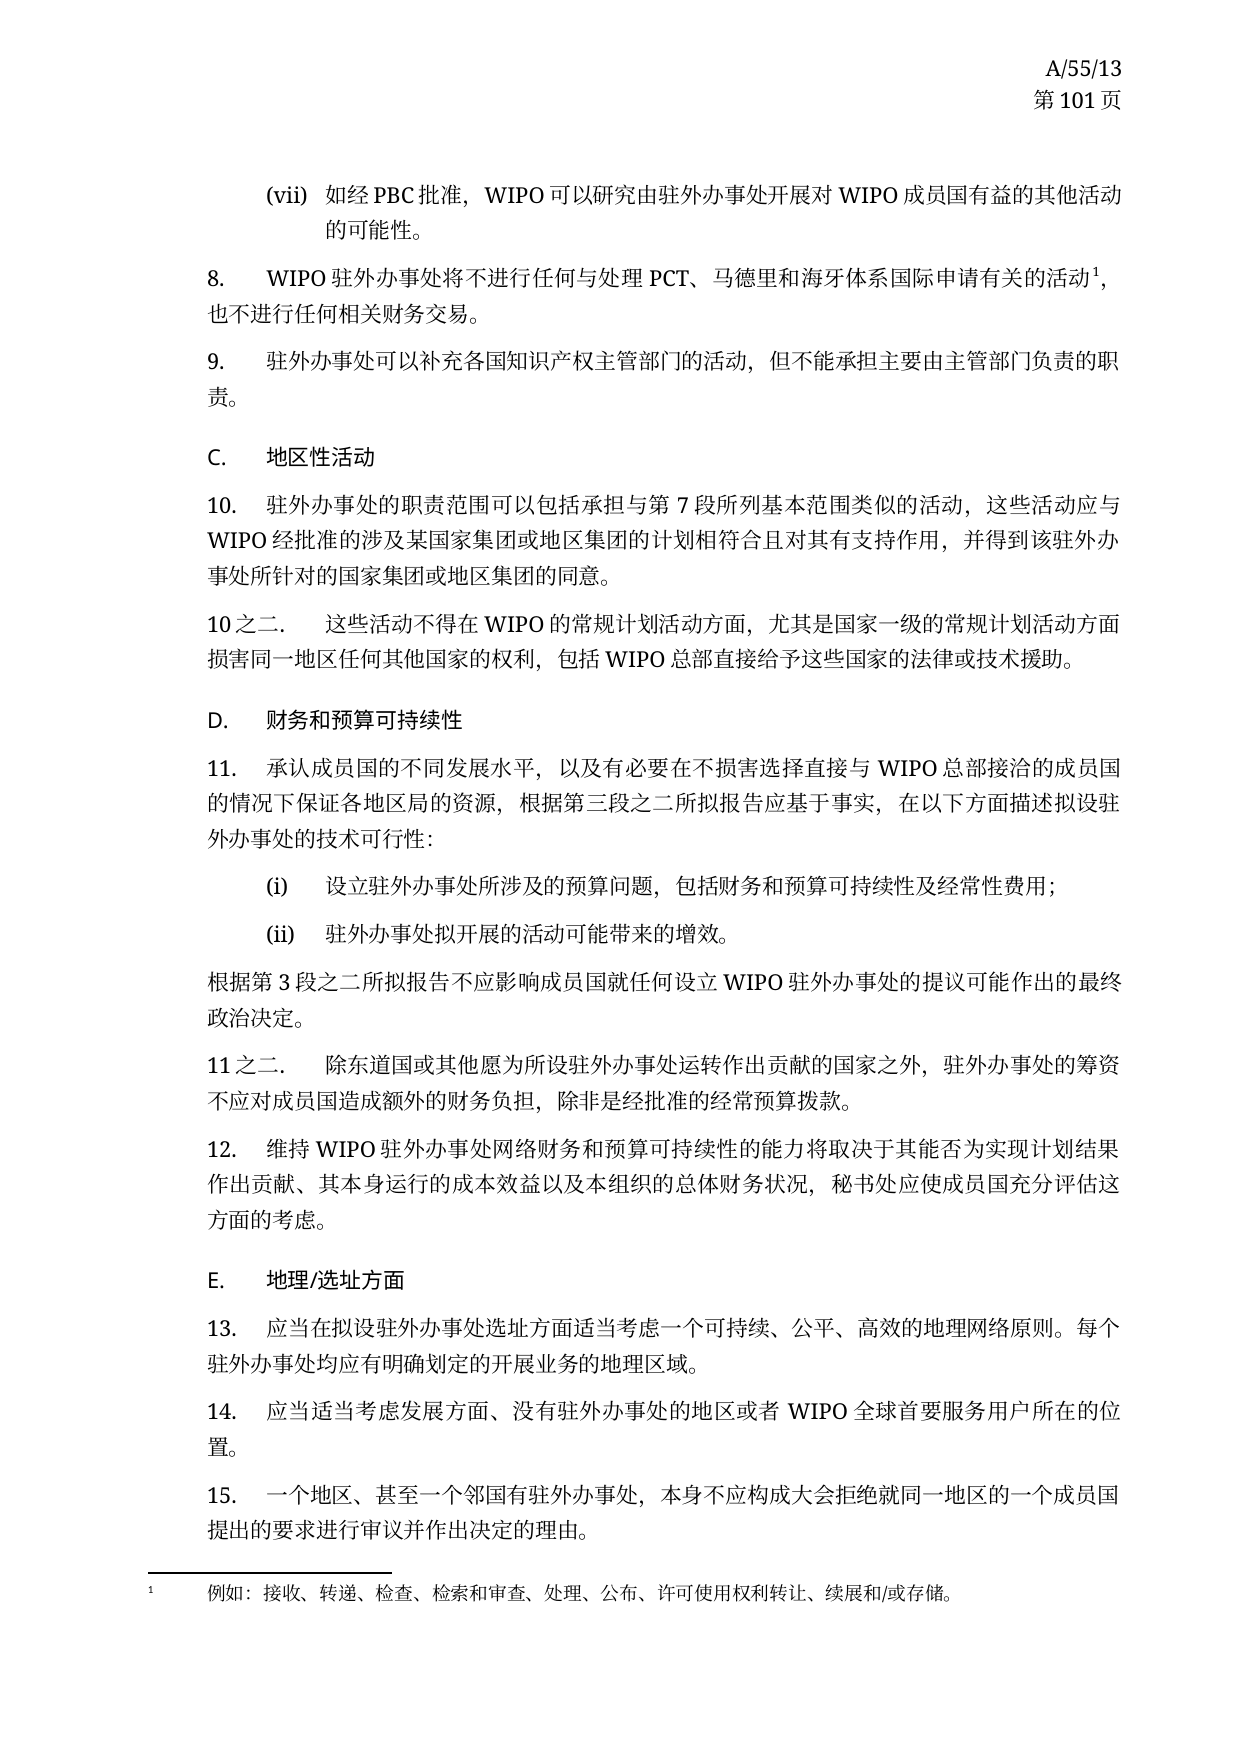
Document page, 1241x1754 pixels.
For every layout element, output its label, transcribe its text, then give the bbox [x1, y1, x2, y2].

text 11. 承认成员国的不同发展水平，以及有必要在不损害选择直接与WIPO总部接洽的成员国的情况下保证各地区局的资源，根据第三段之二所拟报告应基于事实，在以下方面描述拟设驻外办事处的技术可行性： [207, 747, 1122, 853]
text C. 地区性活动 [207, 437, 1122, 472]
text (i) 设立驻外办事处所涉及的预算问题，包括财务和预算可持续性及经常性费用； [266, 866, 1122, 901]
text 10之二. 这些活动不得在WIPO的常规计划活动方面，尤其是国家一级的常规计划活动方面损害同一地区任何其他国家的权利，包括WIPO总部直接给予这些国家的法律或技术援助。 [207, 603, 1122, 674]
text E. 地理/选址方面 [207, 1259, 1122, 1295]
text (vii) 如经PBC批准，WIPO可以研究由驻外办事处开展对WIPO成员国有益的其他活动的可能‍性。 [266, 174, 1122, 245]
text D. 财务和预算可持续性 [207, 699, 1122, 734]
text 14. 应当适当考虑发展方面、没有驻外办事处的地区或者WIPO全球首要服务用户所在的位置。 [207, 1391, 1122, 1462]
text 9. 驻外办事处可以补充各国知识产权主管部门的活动，但不能承担主要由主管部门负责的职‍责。 [207, 341, 1122, 412]
text 8. WIPO驻外办事处将不进行任何与处理PCT、马德里和海牙体系国际申请有关的活动，也不进行任何相关财务交易。 [207, 257, 1122, 328]
text 10. 驻外办事处的职责范围可以包括承担与第7段所列基本范围类似的活动，这些活动应与WIPO经批准的涉及某国家集团或地区集团的计划相符合且对其有支持作用，并得到该驻外办事处所针对的国家集团或地区集团的同意。 [207, 484, 1122, 591]
text 12. 维持WIPO驻外办事处网络财务和预算可持续性的能力将取决于其能否为实现计划结果作出贡献、其本身运行的成本效益以及本组织的总体财务状况，秘书处应使成员国充分评估这方面的考虑。 [207, 1128, 1122, 1234]
text (ii) 驻外办事处拟开展的活动可能带来的增效。 [266, 914, 1122, 949]
text 13. 应当在拟设驻外办事处选址方面适当考虑一个可持续、公平、高效的地理网络原则。每个驻外办事处均应有明确划定的开展业务的地理区域。 [207, 1307, 1122, 1378]
text 11之二. 除东道国或其他愿为所设驻外办事处运转作出贡献的国家之外，驻外办事处的筹资不应对成员国造成额外的财务负担，除非是经批准的经常预算拨款。 [207, 1045, 1122, 1116]
text 根据第3段之二所拟报告不应影响成员国就任何设立WIPO驻外办事处的提议可能作出的最终政治决定。 [207, 962, 1122, 1032]
text 15. 一个地区、甚至一个邻国有驻外办事处，本身不应构成大会拒绝就同一地区的一个成员国提出的要求进行审议并作出决定的理由。 [207, 1474, 1122, 1545]
